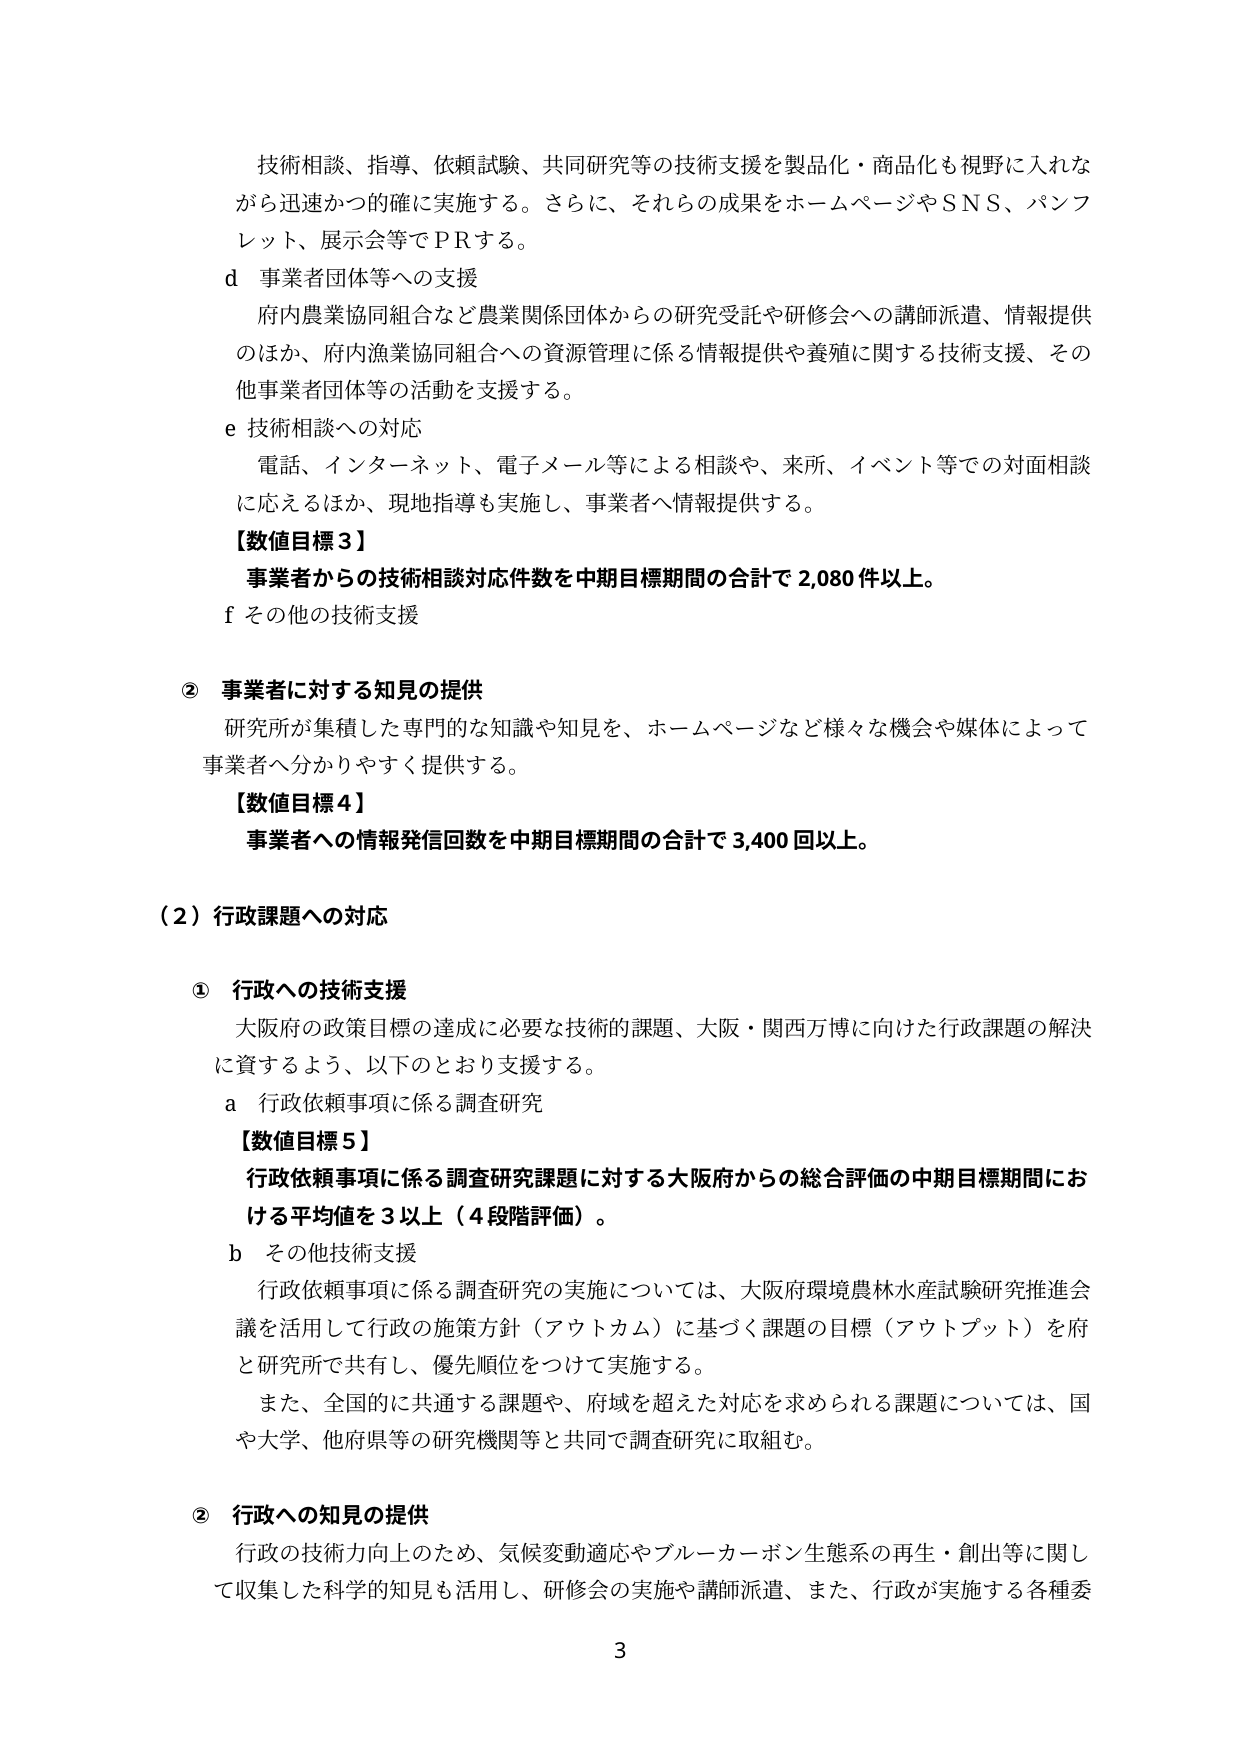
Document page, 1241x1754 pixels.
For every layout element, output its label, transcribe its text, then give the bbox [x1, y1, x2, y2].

text ① 行政への技術支援 [191, 971, 1092, 1008]
text 【数値目標３】 [148, 521, 1092, 558]
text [213, 1533, 1092, 1608]
text 研究所が集積した専門的な知識や知見を、ホームページなど様々な機会や媒体によって事業者へ分かりやすく提供する。 [202, 708, 1092, 783]
list b その他技術支援 [207, 1233, 1092, 1271]
list 行政依頼事項に係る調査研究課題に対する大阪府からの総合評価の中期目標期間における平均値を３以上（４段階評価）。 [246, 1158, 1092, 1233]
text d 事業者団体等への支援 [148, 258, 1092, 296]
list 【数値目標５】 [218, 1121, 1092, 1158]
list また、全国的に共通する課題や、府域を超えた対応を求められる課題については、国や大学、他府県等の研究機関等と共同で調査研究に取組む。 [235, 1383, 1092, 1458]
text ② 行政への知見の提供 [191, 1496, 1092, 1533]
text 事業者への情報発信回数を中期目標期間の合計で3,400回以上。 [148, 821, 1092, 858]
text ② 事業者に対する知見の提供 [181, 671, 1092, 708]
text 技術相談、指導、依頼試験、共同研究等の技術支援を製品化・商品化も視野に入れながら迅速かつ的確に実施する。さらに、それらの成果をホームページやＳＮＳ、パンフレット、展示会等でＰＲする。 [235, 146, 1092, 258]
text f その他の技術支援 [148, 596, 1092, 633]
text （２）行政課題への対応 [148, 896, 1092, 933]
text 【数値目標４】 [213, 783, 1092, 821]
text 大阪府の政策目標の達成に必要な技術的課題、大阪・関西万博に向けた行政課題の解決に資するよう、以下のとおり支援する。 [213, 1008, 1092, 1083]
text 事業者からの技術相談対応件数を中期目標期間の合計で2,080件以上。 [148, 558, 1092, 596]
text a 行政依頼事項に係る調査研究 [148, 1083, 1092, 1121]
text 電話、インターネット、電子メール等による相談や、来所、イベント等での対面相談に応えるほか、現地指導も実施し、事業者へ情報提供する。 [235, 446, 1092, 521]
text e 技術相談への対応 [148, 408, 1092, 446]
list 行政依頼事項に係る調査研究の実施については、大阪府環境農林水産試験研究推進会議を活用して行政の施策方針（アウトカム）に基づく課題の目標（アウトプット）を府と研究所で共有し、優先順位をつけて実施する。 [235, 1271, 1092, 1383]
text 府内農業協同組合など農業関係団体からの研究受託や研修会への講師派遣、情報提供のほか、府内漁業協同組合への資源管理に係る情報提供や養殖に関する技術支援、その他事業者団体等の活動を支援する。 [235, 296, 1092, 408]
